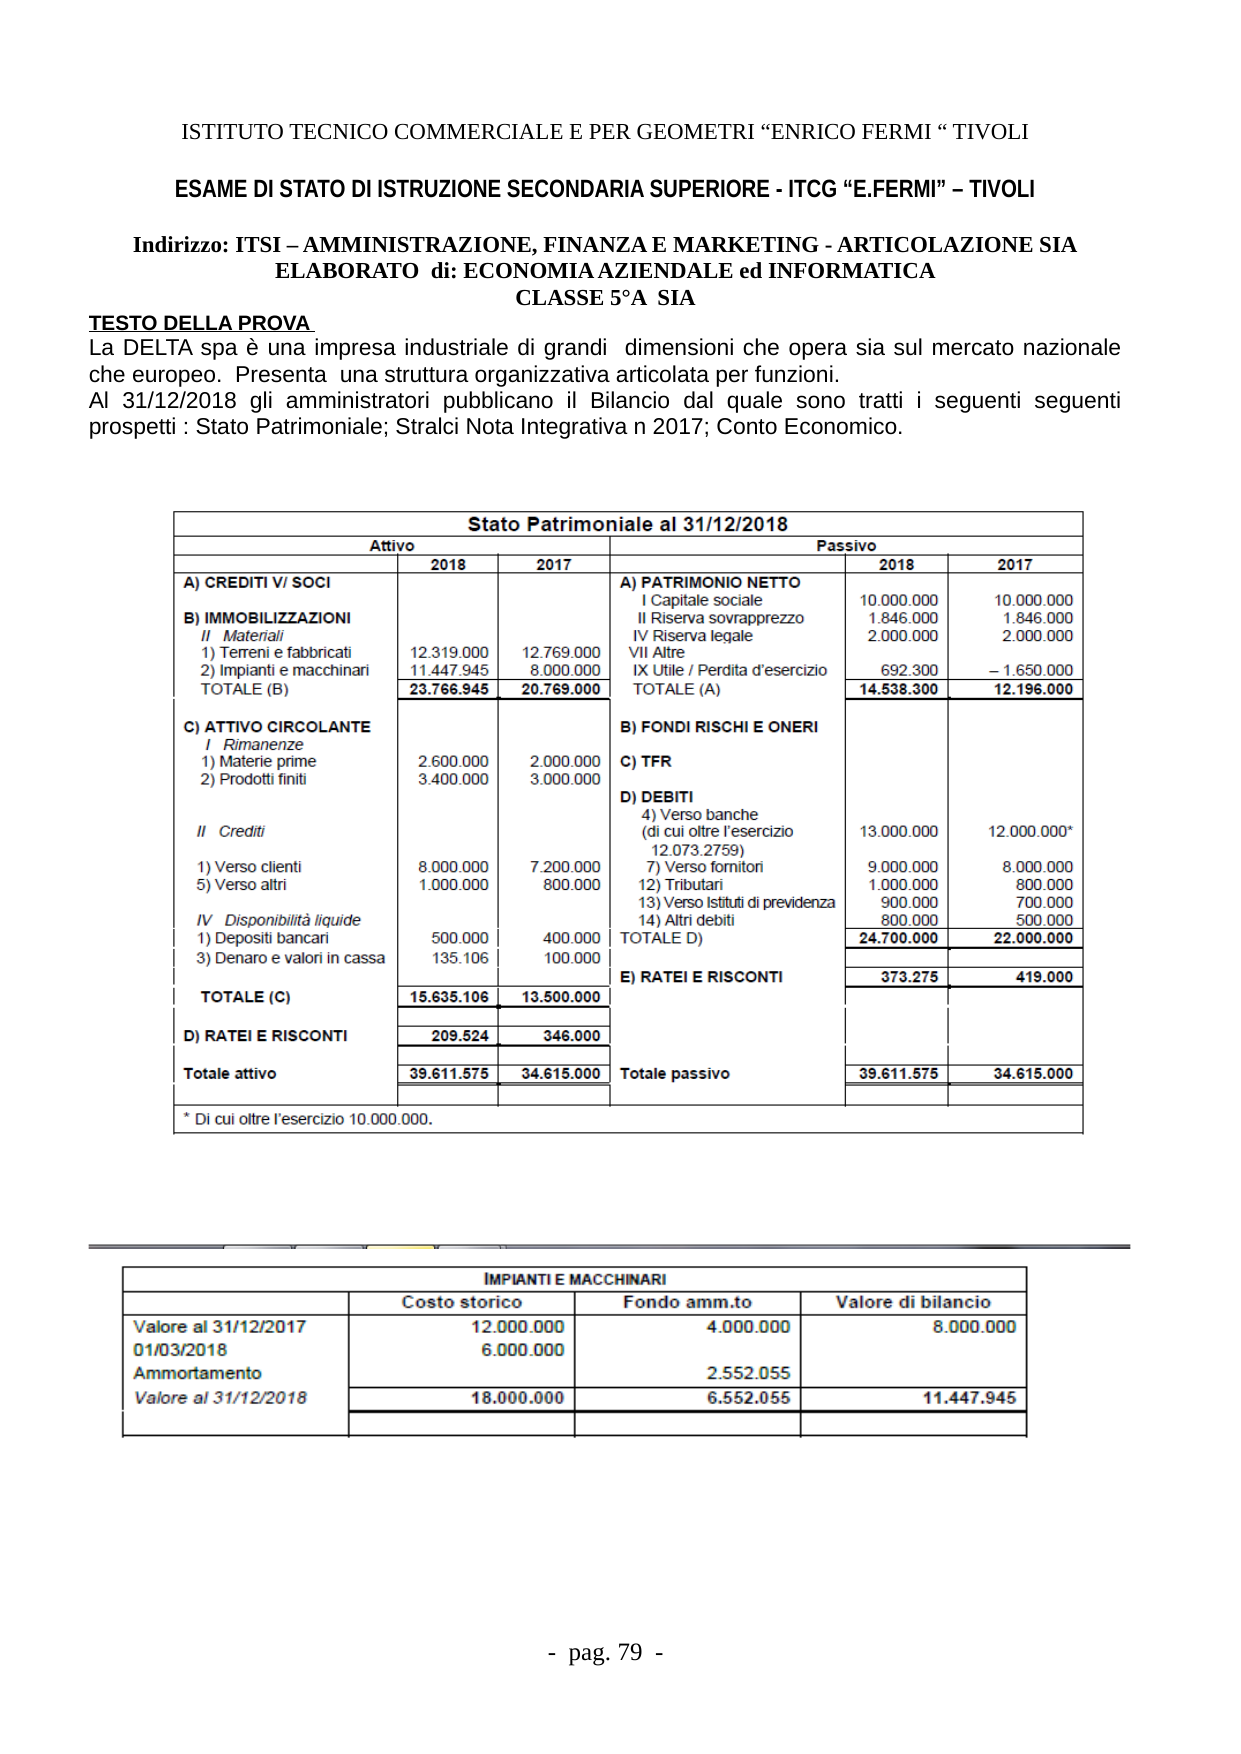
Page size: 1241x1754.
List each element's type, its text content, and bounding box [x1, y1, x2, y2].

text ELABORATO di: ECONOMIA AZIENDALE ed INFORMATICA [88, 258, 1122, 284]
text Al 31/12/2018 gli amministratori pubblicano il Bilancio dal quale sono tratti i seguenti seguenti prospetti : Stato Patrimoniale; Stralci Nota Integrativa n 2017; Conto Economico. [88, 387, 1122, 439]
text TESTO DELLA PROVA [88, 310, 1122, 334]
text La DELTA spa è una impresa industriale di grandi dimensioni che opera sia sul mercato nazionale che europeo. Presenta una struttura organizzativa articolata per funzioni. [88, 334, 1122, 387]
text Indirizzo: ITSI – AMMINISTRAZIONE, FINANZA E MARKETING - ARTICOLAZIONE SIA [88, 231, 1122, 258]
text ESAME DI STATO DI ISTRUZIONE SECONDARIA SUPERIORE - ITCG “E.FERMI” – TIVOLI [88, 174, 1122, 203]
picture [88, 439, 1131, 1472]
text CLASSE 5°A SIA [88, 284, 1122, 310]
